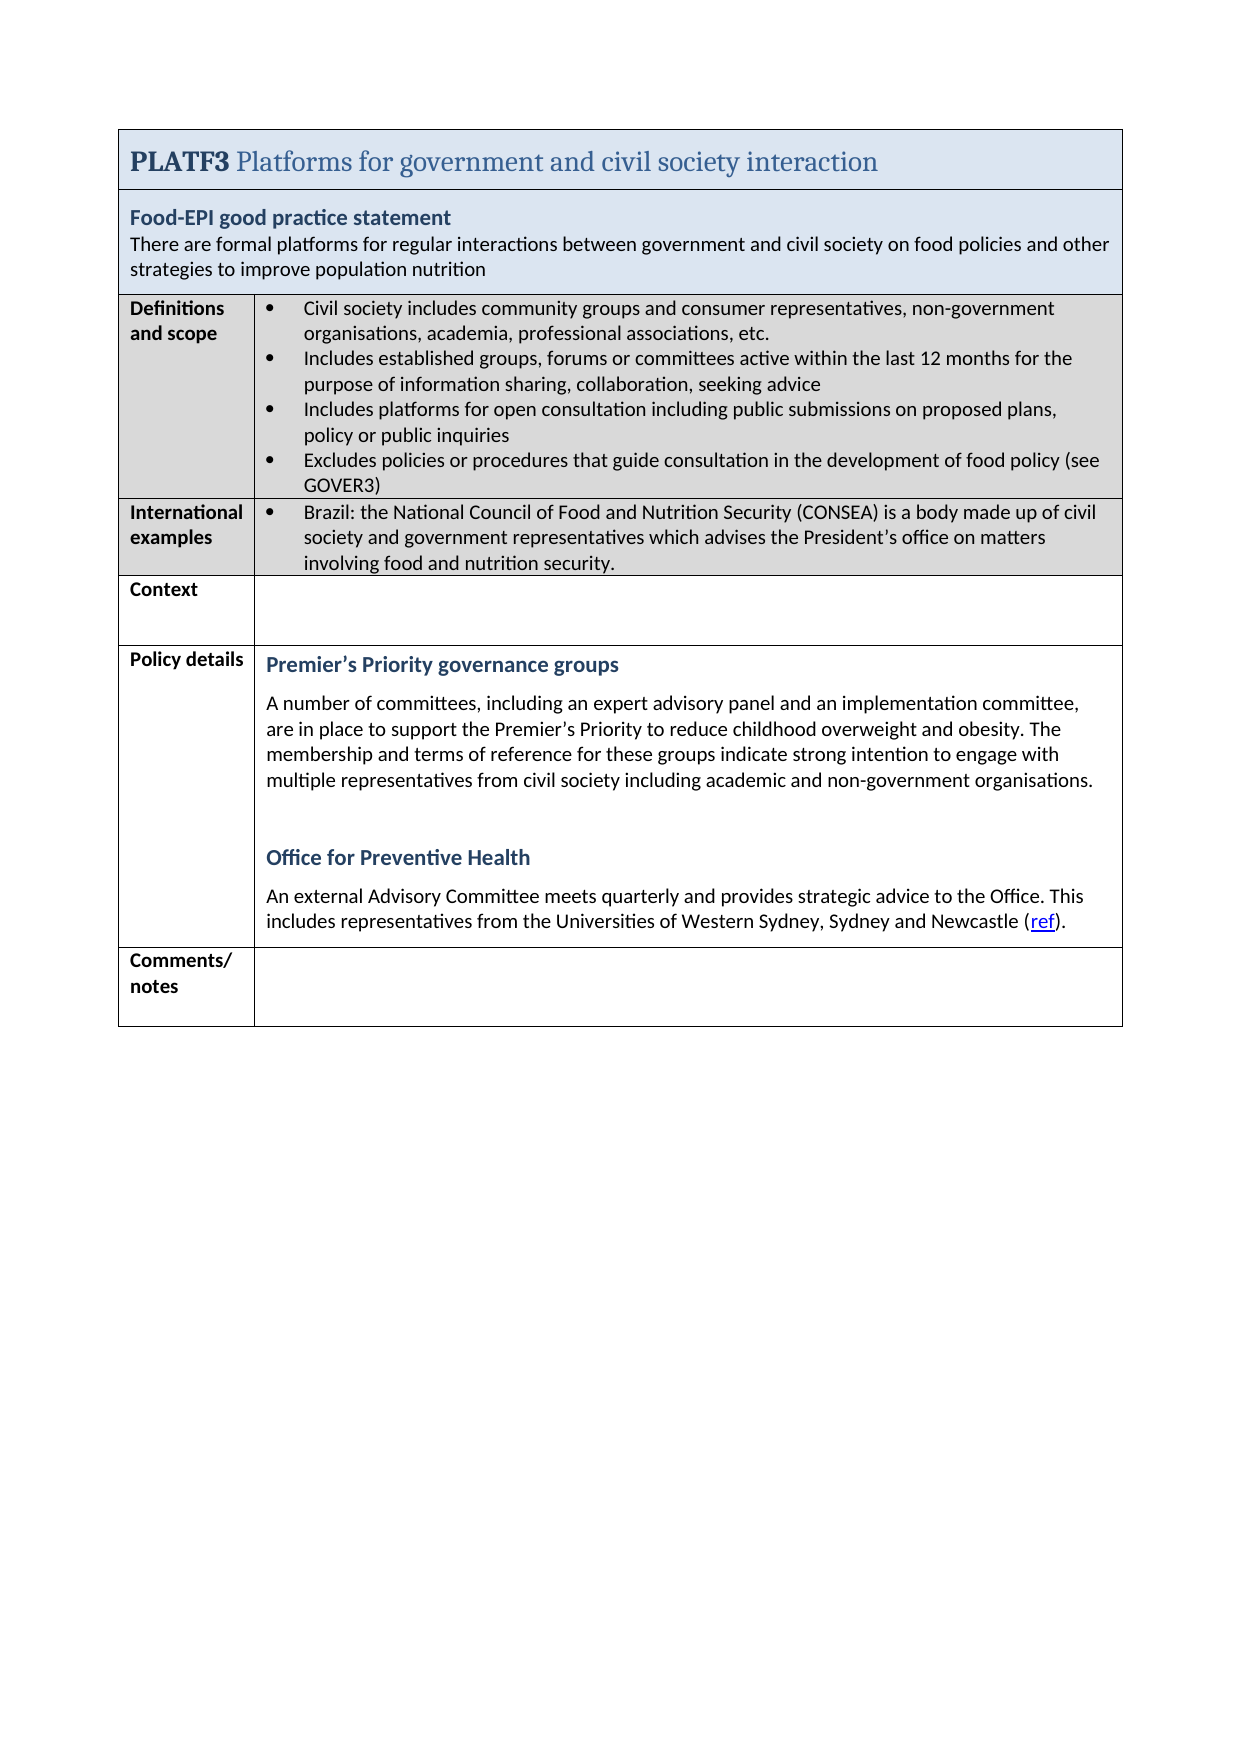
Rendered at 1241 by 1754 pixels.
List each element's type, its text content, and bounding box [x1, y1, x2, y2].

table_cell International examples [119, 499, 254, 575]
table_cell Premier’s Priority governance groups A number of committees, including an expert advisory panel and an implementation committee, are in place to support the Premier’s Priority to reduce childhood overweight and obesity. The membership and terms of reference for these groups indicate strong intention to engage with multiple representatives from civil society including academic and non-government organisations. Office for Preventive Health An external Advisory Committee meets quarterly and provides strategic advice to the Office. This includes representatives from the Universities of Western Sydney, Sydney and Newcastle (ref). [255, 646, 1122, 947]
table_cell Policy details [119, 646, 254, 947]
table_cell Food-EPI good practice statement There are formal platforms for regular interactions between government and civil society on food policies and other strategies to improve population nutrition [119, 190, 1122, 294]
table_cell Context [119, 576, 254, 645]
table_cell Civil society includes community groups and consumer representatives, non-government organisations, academia, professional associations, etc. Includes established groups, forums or committees active within the last 12 months for the purpose of information sharing, collaboration, seeking advice Includes platforms for open consultation including public submissions on proposed plans, policy or public inquiries Excludes policies or procedures that guide consultation in the development of food policy (see GOVER3) [255, 295, 1122, 498]
table_cell Comments/ notes [119, 948, 254, 1026]
table_cell [255, 948, 1122, 1026]
table_cell Brazil: the National Council of Food and Nutrition Security (CONSEA) is a body made up of civil society and government representatives which advises the President’s office on matters involving food and nutrition security. [255, 499, 1122, 575]
table_cell Definitions and scope [119, 295, 254, 498]
table_header PLATF3 Platforms for government and civil society interaction [119, 130, 1122, 189]
table_cell [255, 576, 1122, 645]
